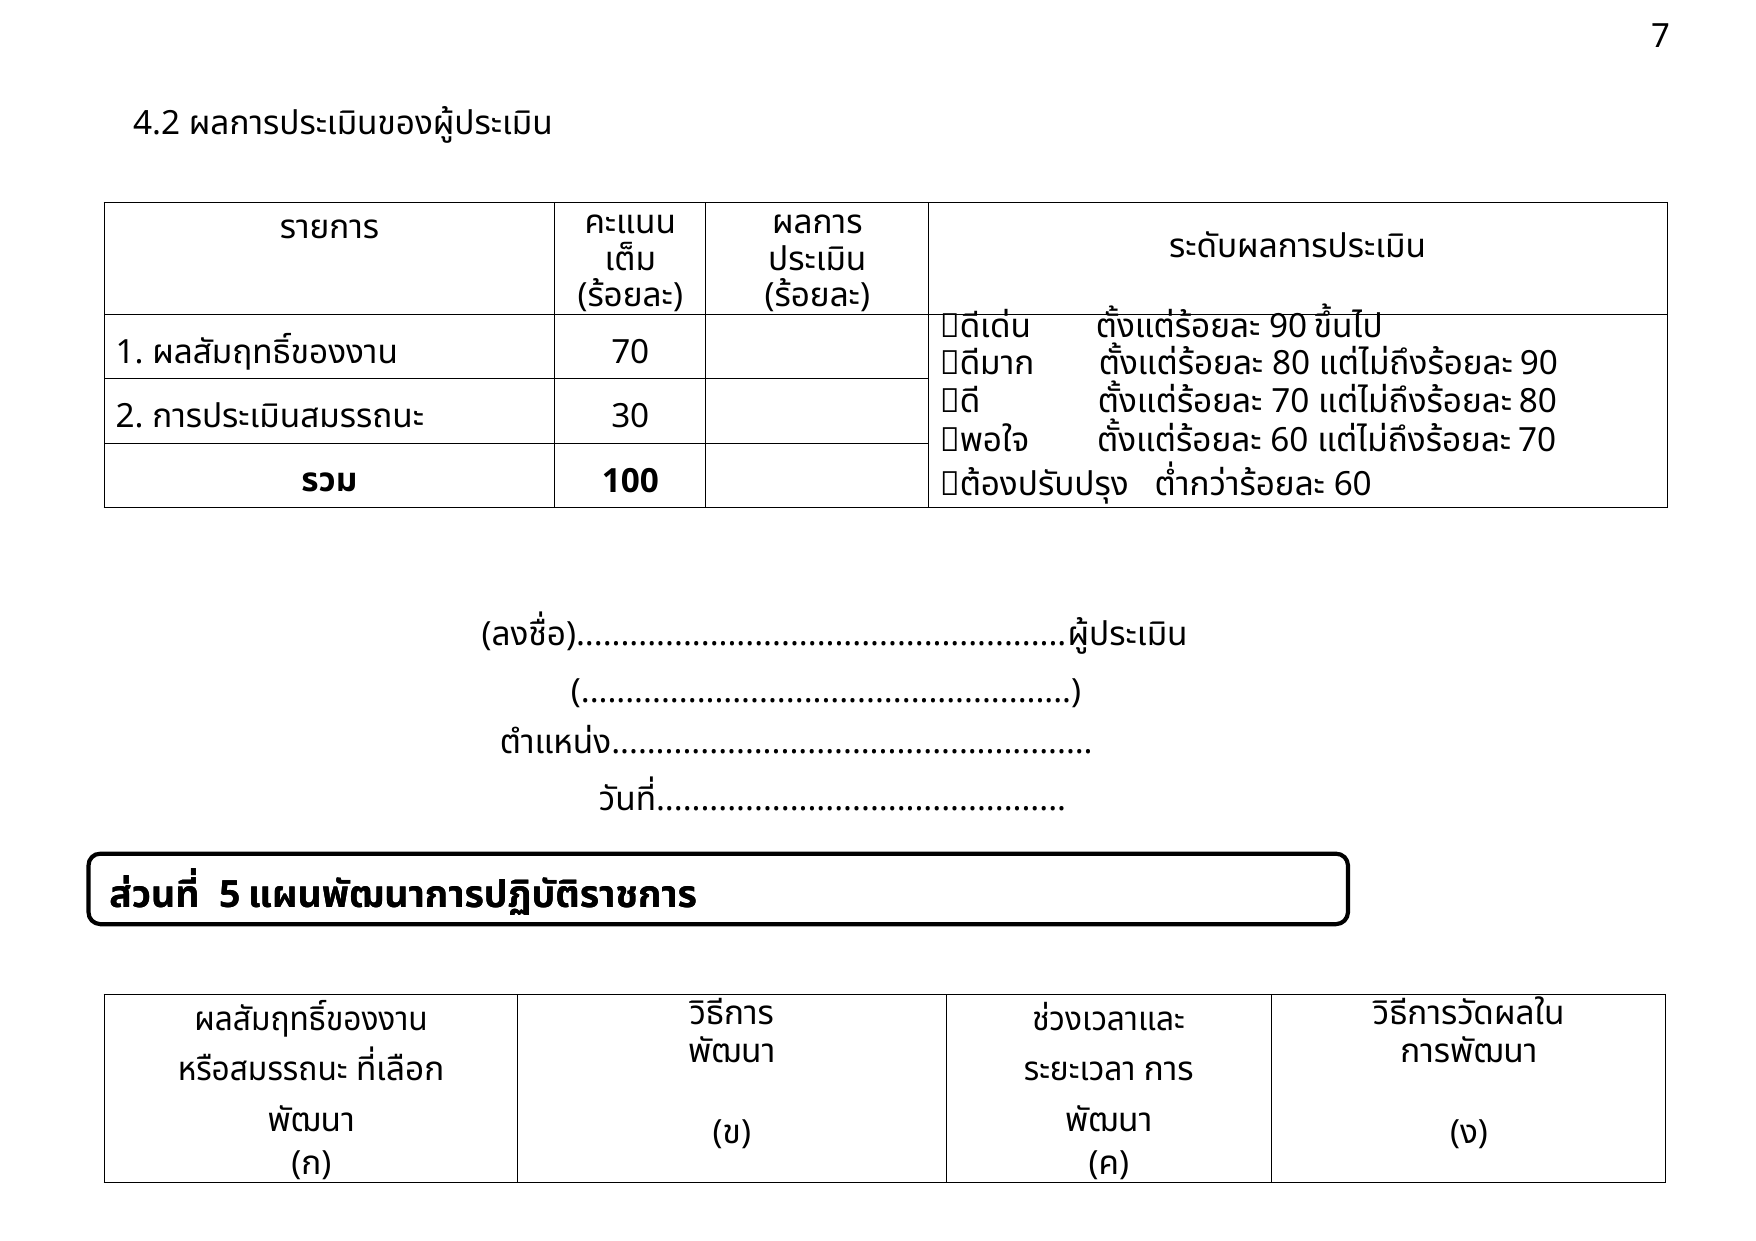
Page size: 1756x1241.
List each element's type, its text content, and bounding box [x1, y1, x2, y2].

table_header ผลสัมฤทธิ์ของงานหรือสมรรถนะ ที่เลือกพัฒนา (ก) [105, 995, 517, 1182]
table_cell ดีเด่น ตั้งแต่ร้อยละ 90ขึ้นไป ดีมาก ตั้งแต่ร้อยละ 80 แต่ไม่ถึงร้อยละ90 ดี ตั้งแต่ร้อยละ 70 แต่ไม่ถึงร้อยละ80 พอใจ ตั้งแต่ร้อยละ 60 แต่ไม่ถึงร้อยละ70 ต้องปรับปรุง ต่ำกว่าร้อยละ 60 [929, 315, 1667, 507]
text ตำแหน่ง...................................................... [75, 718, 1518, 769]
text (ลงชื่อ).......................................................ผู้ประเมิน [75, 610, 1594, 661]
table_cell รวม [105, 444, 554, 507]
table_cell [706, 444, 928, 507]
text 4.2 ผลการประเมินของผู้ประเมิน [133, 98, 1678, 149]
table_header วิธีการวัดผลในการพัฒนา (ง) [1272, 995, 1665, 1182]
table_cell 1. ผลสัมฤทธิ์ของงาน [105, 315, 554, 378]
text วันที่.............................................. [75, 775, 1591, 826]
table_header ผลการประเมิน (ร้อยละ) [706, 203, 928, 314]
table_cell 30 [555, 379, 705, 443]
table_header วิธีการพัฒนา (ข) [518, 995, 946, 1182]
table_header ช่วงเวลาและระยะเวลา การพัฒนา (ค) [947, 995, 1271, 1182]
table_header ระดับผลการประเมิน [929, 203, 1667, 314]
text (.......................................................) [75, 667, 1578, 712]
table_header คะแนนเต็ม (ร้อยละ) [555, 203, 705, 314]
table_cell [706, 315, 928, 378]
table_cell 2. การประเมินสมรรถนะ [105, 379, 554, 443]
table_cell 100 [555, 444, 705, 507]
table_cell [706, 379, 928, 443]
table_cell 70 [555, 315, 705, 378]
table_header รายการ [105, 203, 554, 314]
